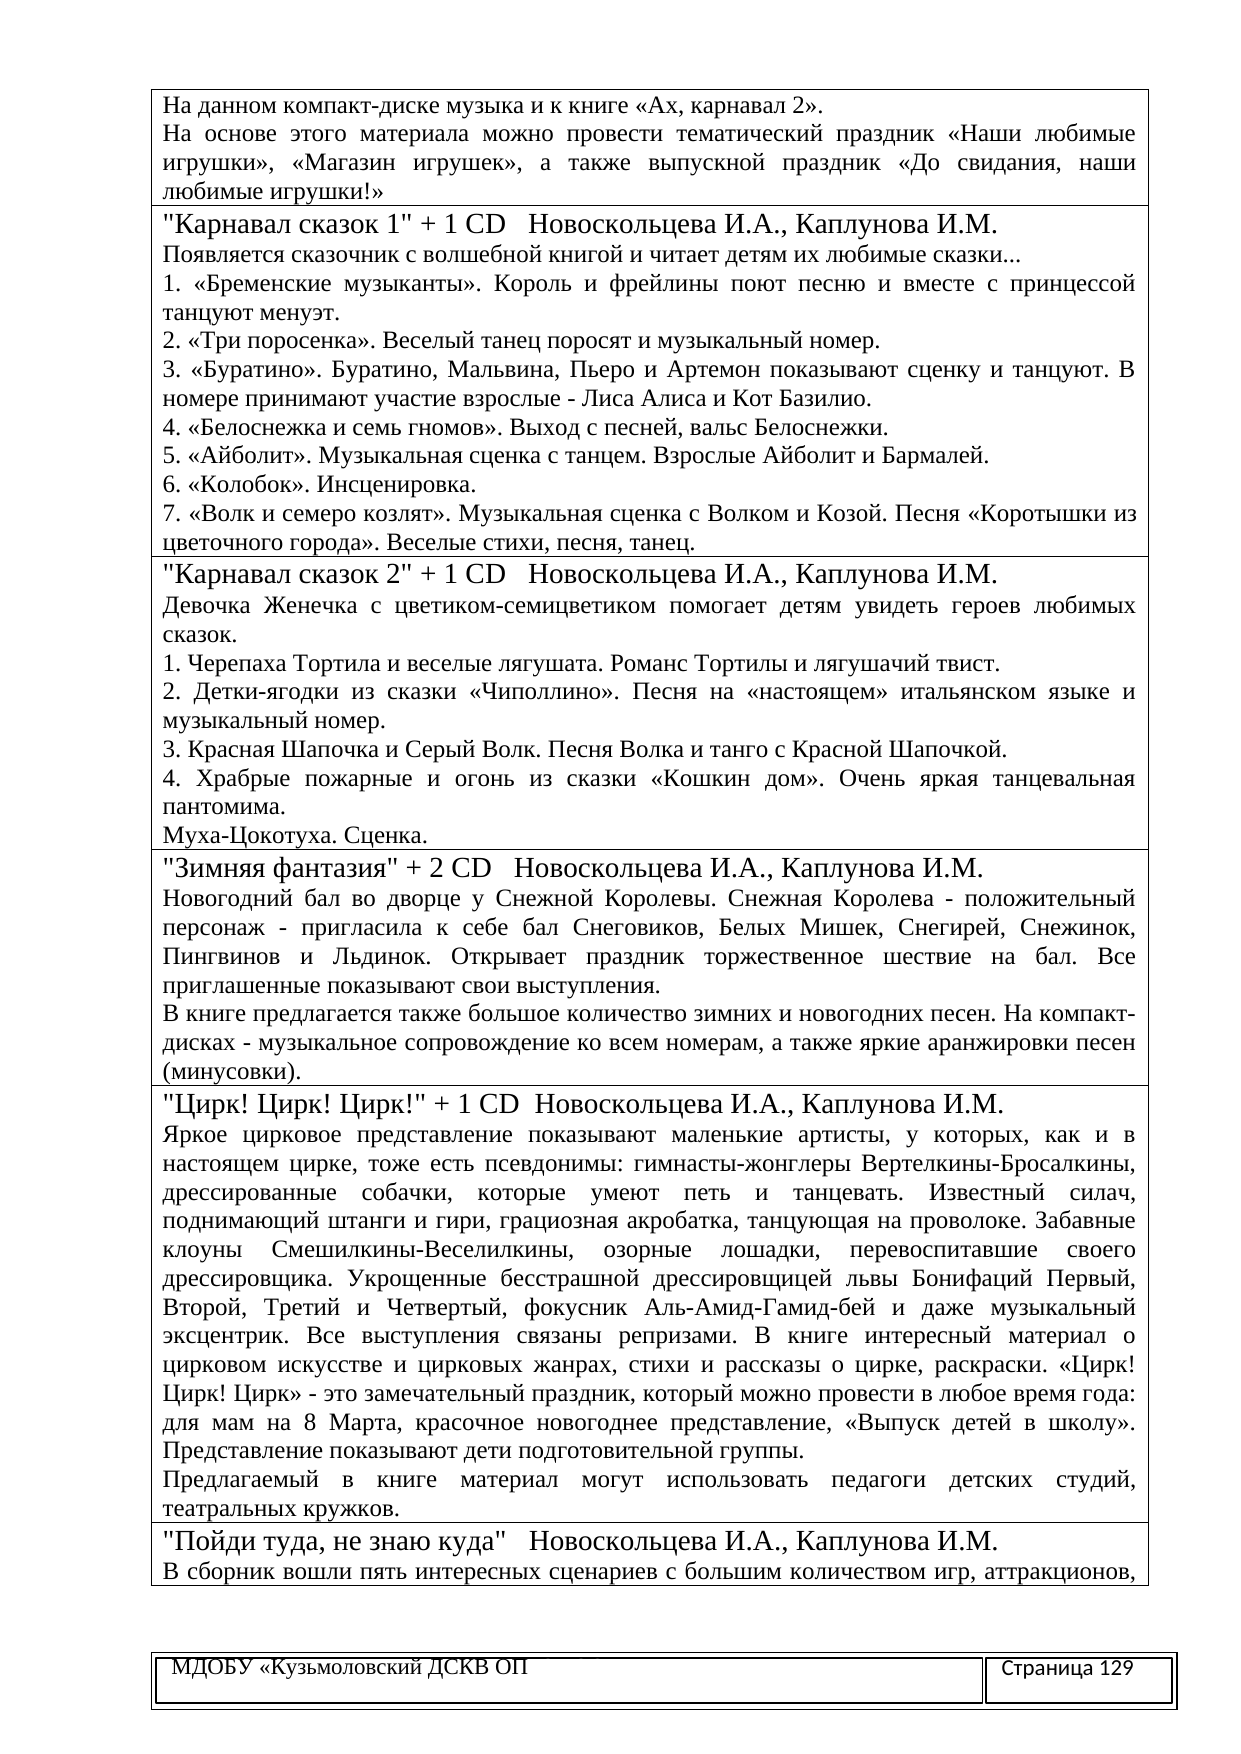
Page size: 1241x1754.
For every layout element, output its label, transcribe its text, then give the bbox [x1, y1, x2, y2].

table_cell "Цирк! Цирк! Цирк!" + 1 CD Новоскольцева И.А., Каплунова И.М. Яркое цирковое представление показывают маленькие артисты, у которых, как и в настоящем цирке, тоже есть псевдонимы: гимнасты-жонглеры Вертелкины-Бросалкины, дрессированные собачки, которые умеют петь и танцевать. Известный силач, поднимающий штанги и гири, грациозная акробатка, танцующая на проволоке. Забавные клоуны Смешилкины-Веселилкины, озорные лошадки, перевоспитавшие своего дрессировщика. Укрощенные бесстрашной дрессировщицей львы Бонифаций Первый, Второй, Третий и Четвертый, фокусник Аль-Амид-Гамид-бей и даже музыкальный эксцентрик. Все выступления связаны репризами. В книге интересный материал о цирковом искусстве и цирковых жанрах, стихи и рассказы о цирке, раскраски. «Цирк! Цирк! Цирк» - это замечательный праздник, который можно провести в любое время года: для мам на 8 Марта, красочное новогоднее представление, «Выпуск детей в школу». Представление показывают дети подготовительной группы. Предлагаемый в книге материал могут использовать педагоги детских студий, театральных кружков. [152, 1086, 1148, 1522]
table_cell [152, 1523, 1148, 1585]
table_cell "Зимняя фантазия" + 2 CD Новоскольцева И.А., Каплунова И.М. Новогодний бал во дворце у Снежной Королевы. Снежная Королева - положительный персонаж - пригласила к себе бал Снеговиков, Белых Мишек, Снегирей, Снежинок, Пингвинов и Льдинок. Открывает праздник торжественное шествие на бал. Все приглашенные показывают свои выступления. В книге предлагается также большое количество зимних и новогодних песен. На компакт-дисках - музыкальное сопровождение ко всем номерам, а также яркие аранжировки песен (минусовки). [152, 850, 1148, 1085]
table_cell "Карнавал сказок 1" + 1 CD Новоскольцева И.А., Каплунова И.М. Появляется сказочник с волшебной книгой и читает детям их любимые сказки... 1. «Бременские музыканты». Король и фрейлины поют песню и вместе с принцессой танцуют менуэт. 2. «Три поросенка». Веселый танец поросят и музыкальный номер. 3. «Буратино». Буратино, Мальвина, Пьеро и Артемон показывают сценку и танцуют. В номере принимают участие взрослые - Лиса Алиса и Кот Базилио. 4. «Белоснежка и семь гномов». Выход с песней, вальс Белоснежки. 5. «Айболит». Музыкальная сценка с танцем. Взрослые Айболит и Бармалей. 6. «Колобок». Инсценировка. 7. «Волк и семеро козлят». Музыкальная сценка с Волком и Козой. Песня «Коротышки из цветочного города». Веселые стихи, песня, танец. [152, 206, 1148, 556]
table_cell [152, 90, 1148, 205]
table_cell "Карнавал сказок 2" + 1 CD Новоскольцева И.А., Каплунова И.М. Девочка Женечка с цветиком-семицветиком помогает детям увидеть героев любимых сказок. 1. Черепаха Тортила и веселые лягушата. Романс Тортилы и лягушачий твист. 2. Детки-ягодки из сказки «Чиполлино». Песня на «настоящем» итальянском языке и музыкальный номер. 3. Красная Шапочка и Серый Волк. Песня Волка и танго с Красной Шапочкой. 4. Храбрые пожарные и огонь из сказки «Кошкин дом». Очень яркая танцевальная пантомима. Муха-Цокотуха. Сценка. [152, 557, 1148, 849]
